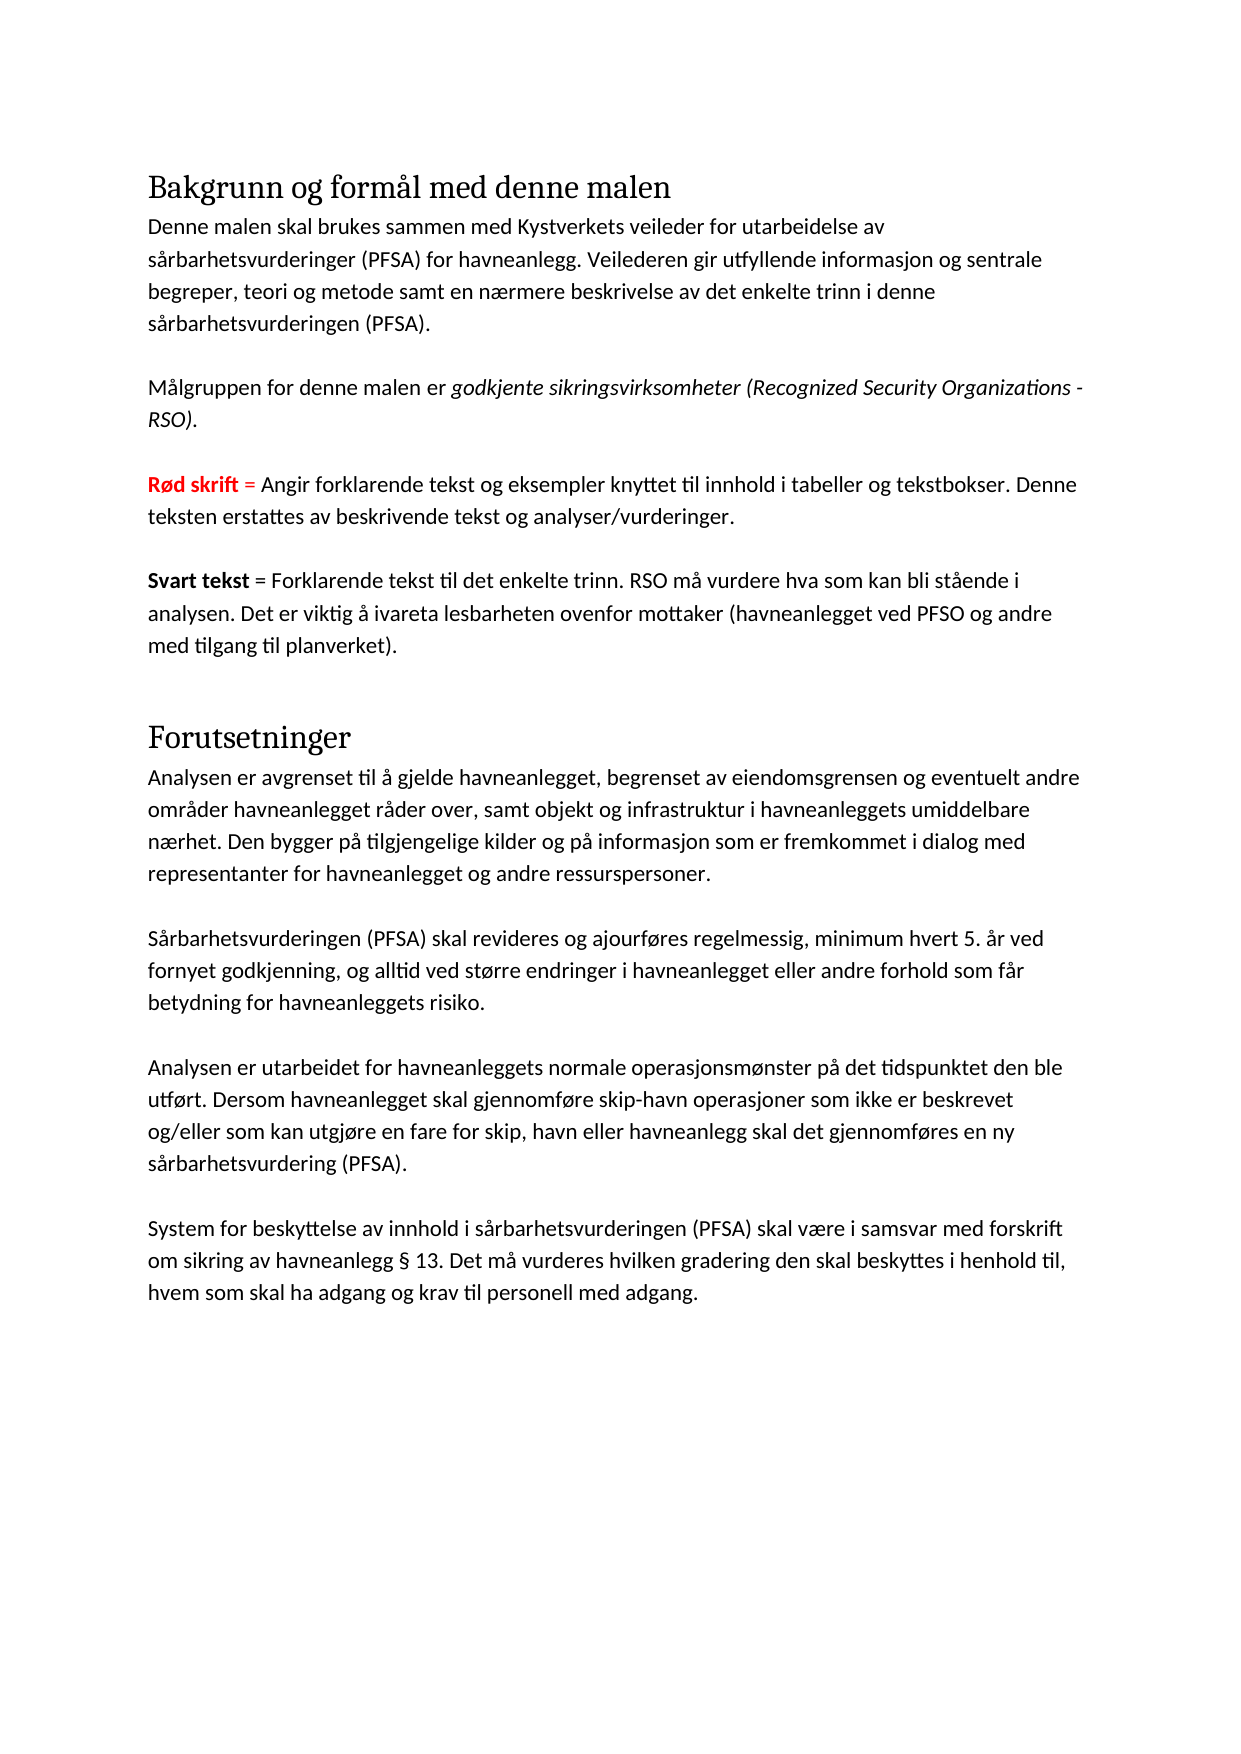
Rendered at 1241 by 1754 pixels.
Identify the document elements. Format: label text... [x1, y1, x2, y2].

text Målgruppen for denne malen er godkjente sikringsvirksomheter (Recognized Security Organizations - RSO). [148, 373, 1093, 434]
text Analysen er utarbeidet for havneanleggets normale operasjonsmønster på det tidspunktet den ble utført. Dersom havneanlegget skal gjennomføre skip-havn operasjoner som ikke er beskrevet og/eller som kan utgjøre en fare for skip, havn eller havneanlegg skal det gjennomføres en ny sårbarhetsvurdering (PFSA). [148, 1053, 1093, 1177]
text Sårbarhetsvurderingen (PFSA) skal revideres og ajourføres regelmessig, minimum hvert 5. år ved fornyet godkjenning, og alltid ved større endringer i havneanlegget eller andre forhold som får betydning for havneanleggets risiko. [148, 924, 1093, 1016]
text Rød skrift = Angir forklarende tekst og eksempler knyttet til innhold i tabeller og tekstbokser. Denne teksten erstattes av beskrivende tekst og analyser/vurderinger. [148, 470, 1093, 530]
text Analysen er avgrenset til å gjelde havneanlegget, begrenset av eiendomsgrensen og eventuelt andre områder havneanlegget råder over, samt objekt og infrastruktur i havneanleggets umiddelbare nærhet. Den bygger på tilgjengelige kilder og på informasjon som er fremkommet i dialog med representanter for havneanlegget og andre ressurspersoner. [148, 763, 1093, 888]
subtitle Bakgrunn og formål med denne malen [148, 168, 1093, 207]
text Svart tekst = Forklarende tekst til det enkelte trinn. RSO må vurdere hva som kan bli stående i analysen. Det er viktig å ivareta lesbarheten ovenfor mottaker (havneanlegget ved PFSO og andre med tilgang til planverket). [148, 567, 1093, 659]
text System for beskyttelse av innhold i sårbarhetsvurderingen (PFSA) skal være i samsvar med forskrift om sikring av havneanlegg § 13. Det må vurderes hvilken gradering den skal beskyttes i henhold til, hvem som skal ha adgang og krav til personell med adgang. [148, 1214, 1093, 1306]
subtitle Forutsetninger [148, 719, 1093, 757]
text Denne malen skal brukes sammen med Kystverkets veileder for utarbeidelse av sårbarhetsvurderinger (PFSA) for havneanlegg. Veilederen gir utfyllende informasjon og sentrale begreper, teori og metode samt en nærmere beskrivelse av det enkelte trinn i denne sårbarhetsvurderingen (PFSA). [148, 212, 1093, 337]
